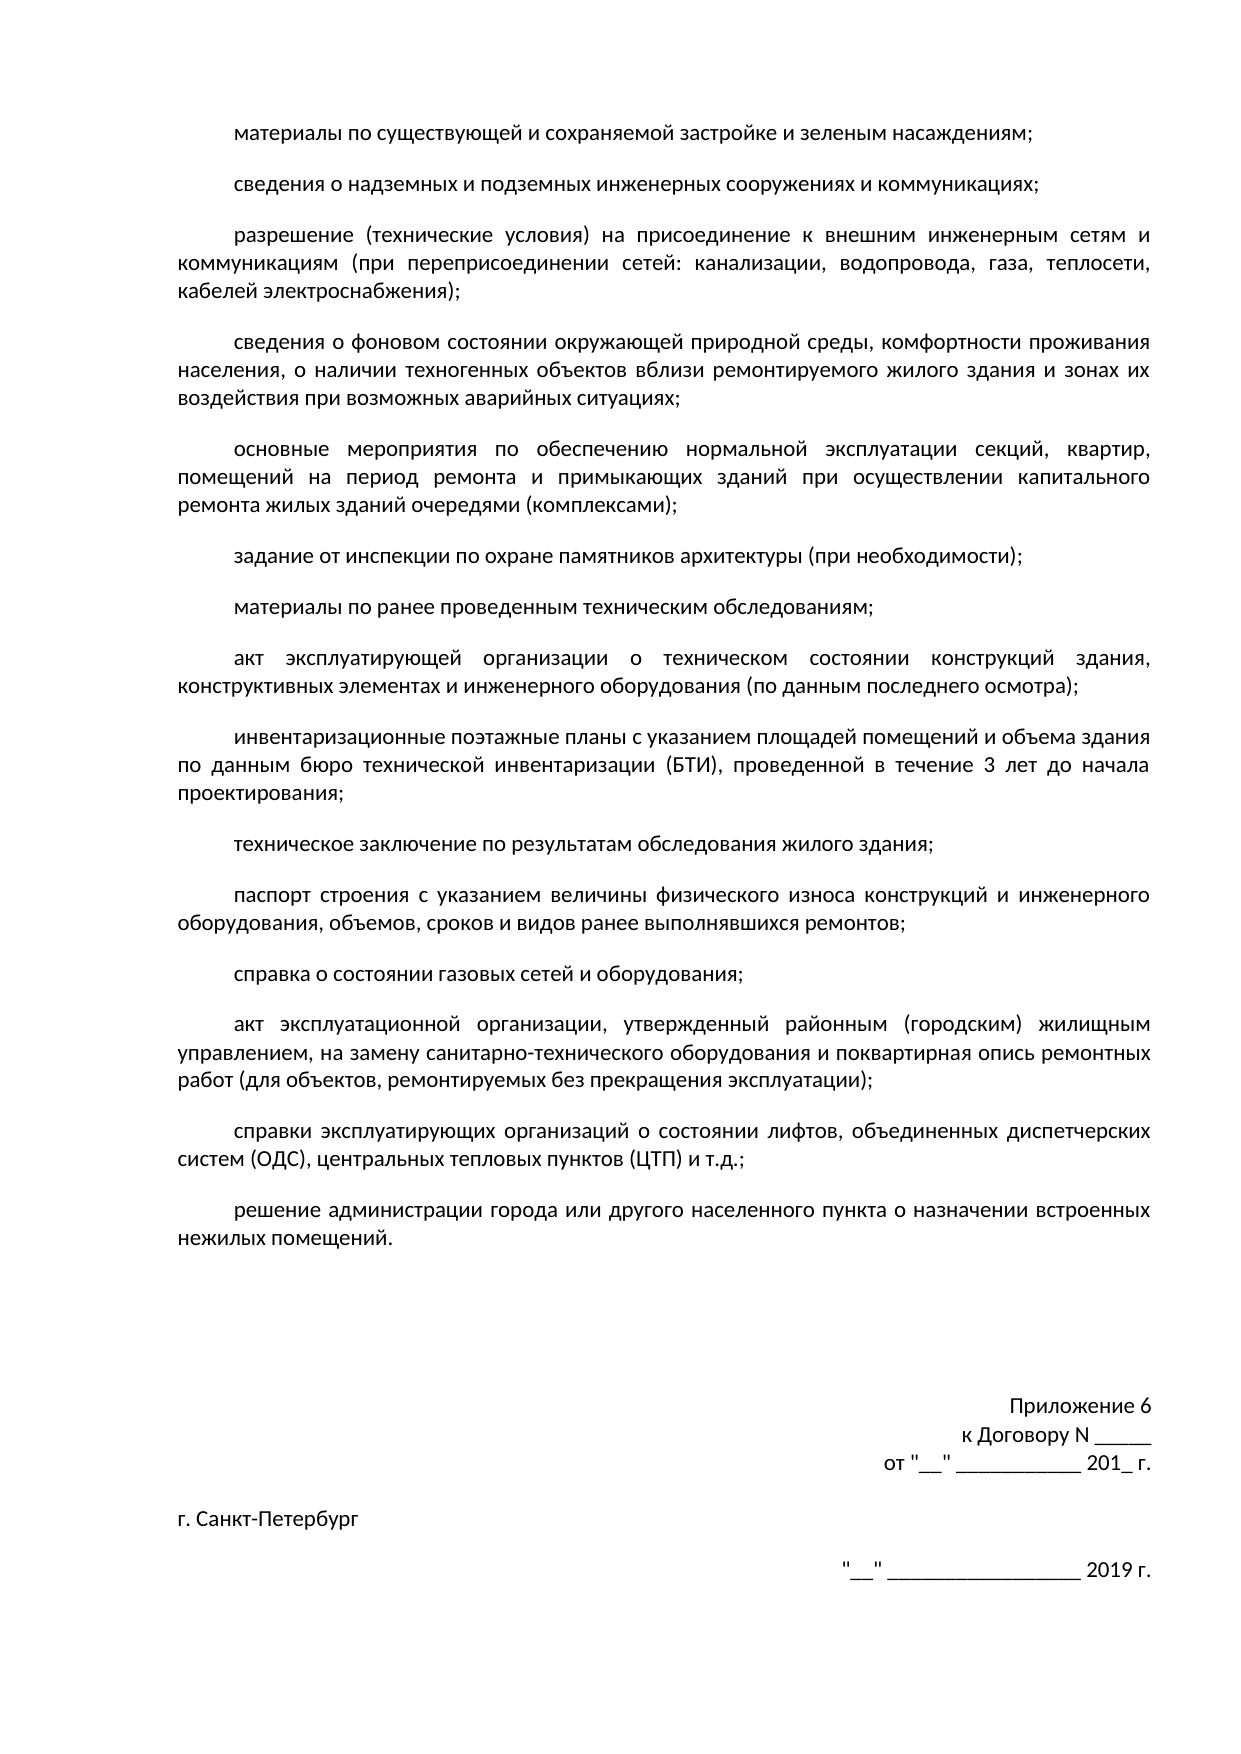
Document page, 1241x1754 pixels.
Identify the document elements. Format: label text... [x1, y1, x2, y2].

text решение администрации города или другого населенного пункта о назначении встроенных нежилых помещений. [177, 1196, 1152, 1252]
text справка о состоянии газовых сетей и оборудования; [177, 959, 1152, 987]
text акт эксплуатирующей организации о техническом состоянии конструкций здания, конструктивных элементах и инженерного оборудования (по данным последнего осмотра); [177, 643, 1152, 699]
text материалы по ранее проведенным техническим обследованиям; [177, 592, 1152, 620]
text сведения о фоновом состоянии окружающей природной среды, комфортности проживания населения, о наличии техногенных объектов вблизи ремонтируемого жилого здания и зонах их воздействия при возможных аварийных ситуациях; [177, 327, 1152, 411]
text Приложение 6 [177, 1392, 1152, 1420]
text "__" _________________ 2019 г. [177, 1555, 1152, 1583]
text сведения о надземных и подземных инженерных сооружениях и коммуникациях; [177, 169, 1152, 197]
text материалы по существующей и сохраняемой застройке и зеленым насаждениям; [177, 118, 1152, 146]
text акт эксплуатационной организации, утвержденный районным (городским) жилищным управлением, на замену санитарно-технического оборудования и поквартирная опись ремонтных работ (для объектов, ремонтируемых без прекращения эксплуатации); [177, 1009, 1152, 1094]
text техническое заключение по результатам обследования жилого здания; [177, 829, 1152, 857]
text г. Санкт-Петербург [177, 1504, 1152, 1532]
text справки эксплуатирующих организаций о состоянии лифтов, объединенных диспетчерских систем (ОДС), центральных тепловых пунктов (ЦТП) и т.д.; [177, 1117, 1152, 1173]
text разрешение (технические условия) на присоединение к внешним инженерным сетям и коммуникациям (при переприсоединении сетей: канализации, водопровода, газа, теплосети, кабелей электроснабжения); [177, 220, 1152, 304]
text паспорт строения с указанием величины физического износа конструкций и инженерного оборудования, объемов, сроков и видов ранее выполнявшихся ремонтов; [177, 880, 1152, 936]
text инвентаризационные поэтажные планы с указанием площадей помещений и объема здания по данным бюро технической инвентаризации (БТИ), проведенной в течение 3 лет до начала проектирования; [177, 722, 1152, 806]
text к Договору N _____ [177, 1420, 1152, 1448]
text от "__" ___________ 201_ г. [177, 1448, 1152, 1476]
text задание от инспекции по охране памятников архитектуры (при необходимости); [177, 541, 1152, 569]
text основные мероприятия по обеспечению нормальной эксплуатации секций, квартир, помещений на период ремонта и примыкающих зданий при осуществлении капитального ремонта жилых зданий очередями (комплексами); [177, 434, 1152, 518]
